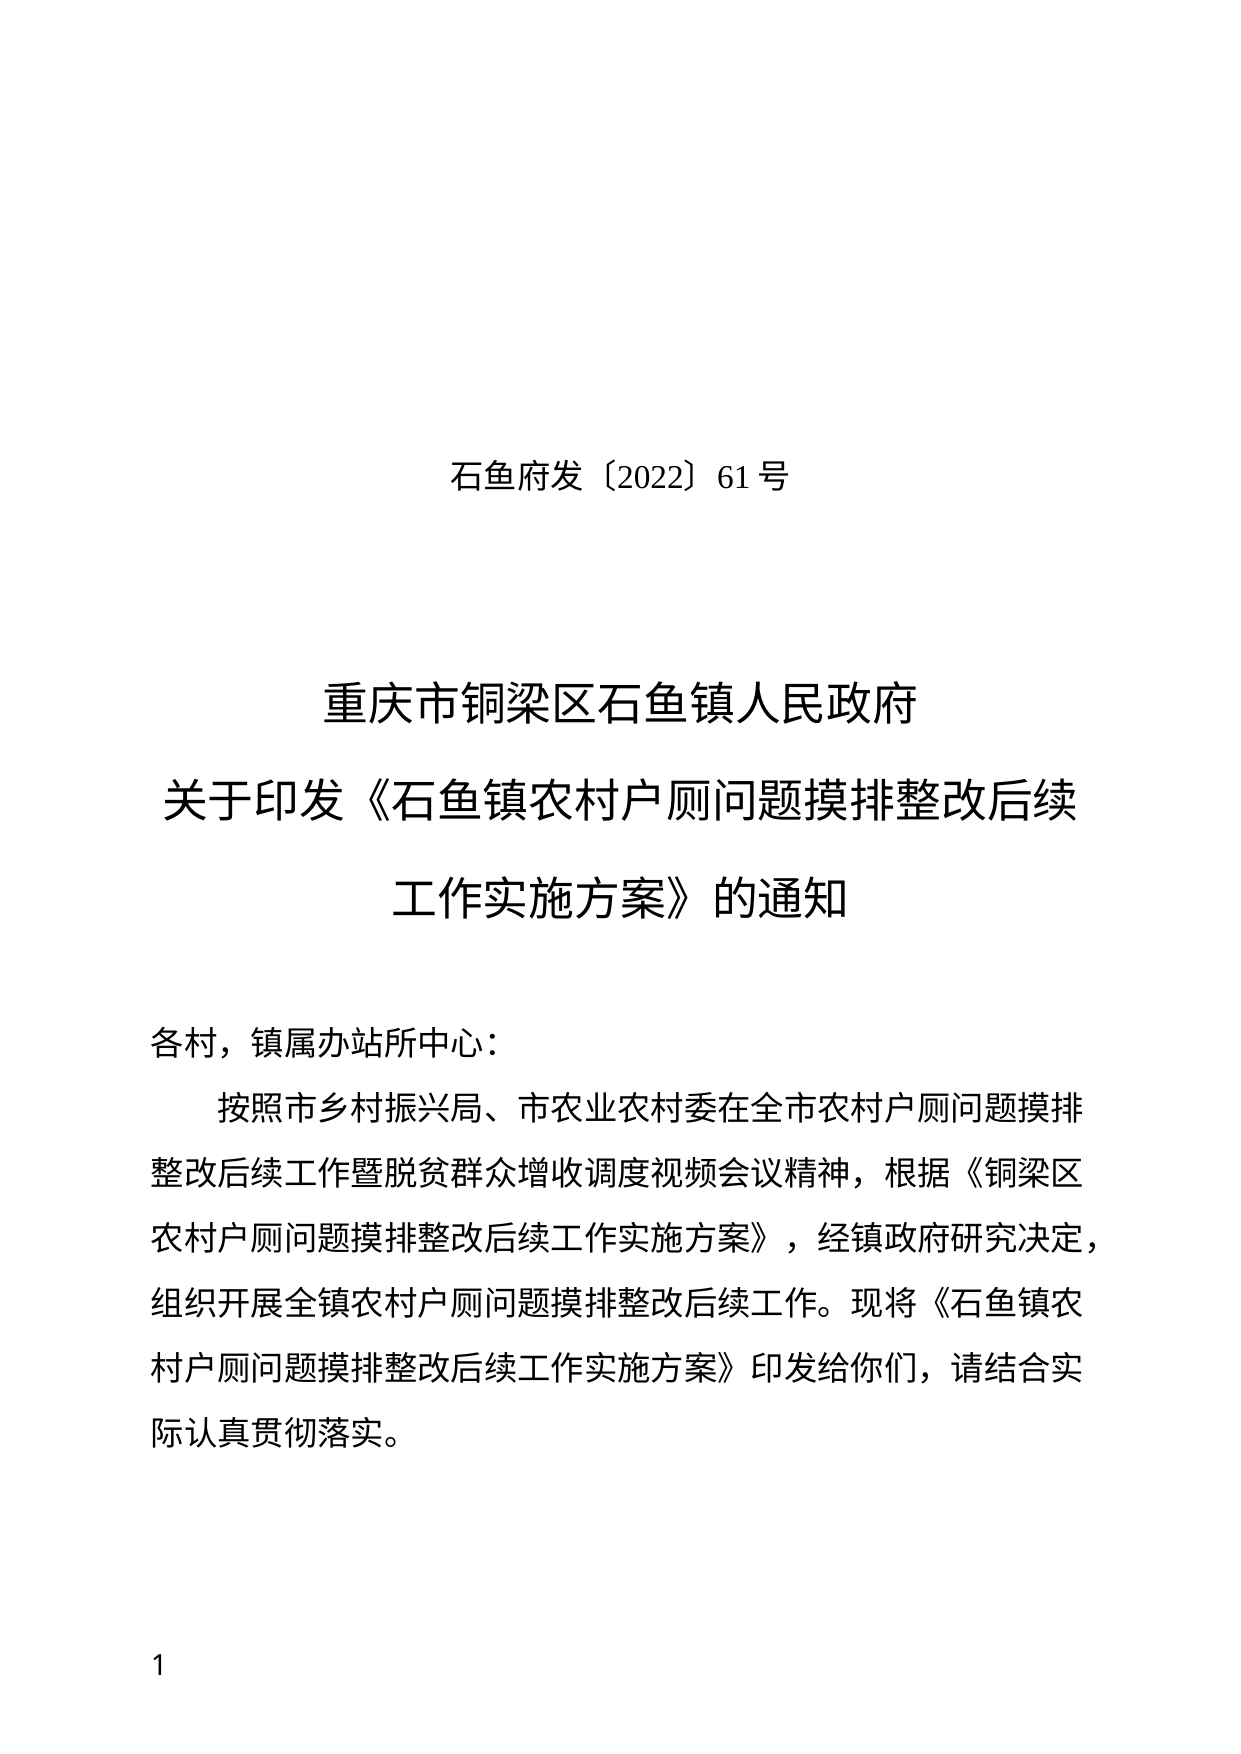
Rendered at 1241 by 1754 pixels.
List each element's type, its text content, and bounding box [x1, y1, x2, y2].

text 关于印发《石鱼镇农村户厕问题摸排整改后续 [151, 749, 1089, 846]
text 各村，镇属办站所中心： [151, 1009, 1089, 1074]
text 石鱼府发〔2022〕61号 [151, 438, 1089, 500]
text 重庆市铜梁区石鱼镇人民政府 [151, 651, 1089, 749]
text 工作实施方案》的通知 [151, 846, 1089, 944]
text 按照市乡村振兴局、市农业农村委在全市农村户厕问题摸排整改后续工作暨脱贫群众增收调度视频会议精神，根据《铜梁区农村户厕问题摸排整改后续工作实施方案》，经镇政府研究决定，组织开展全镇农村户厕问题摸排整改后续工作。现将《石鱼镇农村户厕问题摸排整改后续工作实施方案》印发给你们，请结合实际认真贯彻落实。 [151, 1074, 1089, 1464]
